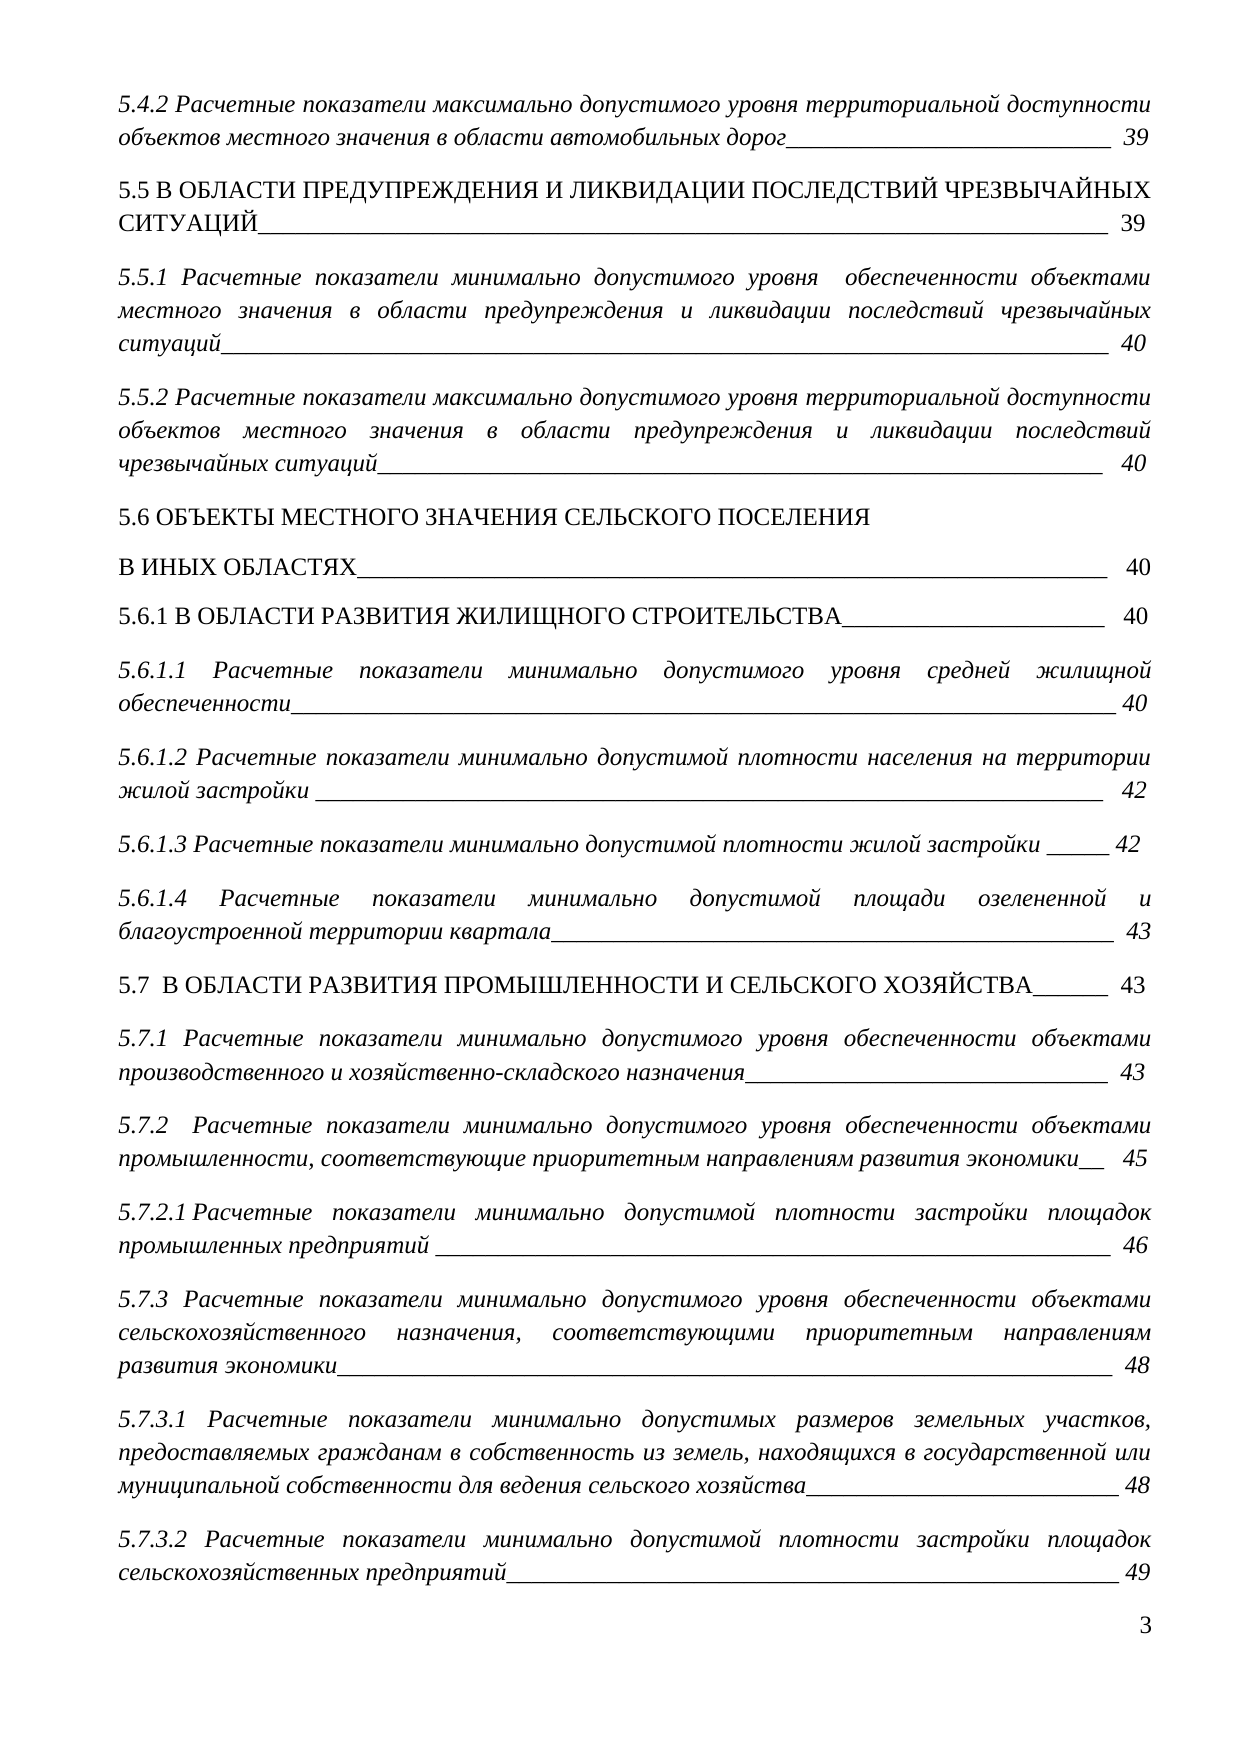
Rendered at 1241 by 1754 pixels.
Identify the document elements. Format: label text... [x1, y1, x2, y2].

text 5.6.1 В ОБЛАСТИ РАЗВИТИЯ ЖИЛИЩНОГО СТРОИТЕЛЬСТВА_____________________ 40 [118, 601, 1152, 630]
text 5.7.2.1 Расчетные показатели минимально допустимой плотности застройки площадок промышленных предприятий ______________________________________________________ 46 [118, 1197, 1152, 1259]
text 5.5.1 Расчетные показатели минимально допустимого уровня обеспеченности объектами местного значения в области предупреждения и ликвидации последствий чрезвычайных ситуаций_______________________________________________________________________ 40 [118, 262, 1152, 357]
text 5.7 В ОБЛАСТИ РАЗВИТИЯ ПРОМЫШЛЕННОСТИ И СЕЛЬСКОГО ХОЗЯЙСТВА______ 43 [118, 970, 1152, 998]
text 5.7.3 Расчетные показатели минимально допустимого уровня обеспеченности объектами сельскохозяйственного назначения, соответствующими приоритетным направлениям развития экономики______________________________________________________________ 48 [118, 1284, 1152, 1379]
text 5.6.1.4 Расчетные показатели минимально допустимой площади озелененной и благоустроенной территории квартала_____________________________________________ 43 [118, 883, 1152, 944]
text В ИНЫХ ОБЛАСТЯХ____________________________________________________________ 40 [118, 552, 1152, 581]
text 5.4.2 Расчетные показатели максимально допустимого уровня территориальной доступности объектов местного значения в области автомобильных дорог__________________________ 39 [118, 89, 1152, 150]
text 5.6.1.2 Расчетные показатели минимально допустимой плотности населения на территории жилой застройки _______________________________________________________________ 42 [118, 742, 1152, 804]
text 5.6.1.1 Расчетные показатели минимально допустимого уровня средней жилищной обеспеченности__________________________________________________________________ 40 [118, 655, 1152, 717]
text 5.7.1 Расчетные показатели минимально допустимого уровня обеспеченности объектами производственного и хозяйственно-складского назначения_____________________________ 43 [118, 1023, 1152, 1085]
text 5.7.3.1 Расчетные показатели минимально допустимых размеров земельных участков, предоставляемых гражданам в собственность из земель, находящихся в государственной или муниципальной собственности для ведения сельского хозяйства_________________________ 48 [118, 1404, 1152, 1499]
text 5.5 В ОБЛАСТИ ПРЕДУПРЕЖДЕНИЯ И ЛИКВИДАЦИИ ПОСЛЕДСТВИЙ ЧРЕЗВЫЧАЙНЫХ СИТУАЦИЙ____________________________________________________________________ 39 [118, 176, 1152, 237]
text 5.6 ОБЪЕКТЫ МЕСТНОГО ЗНАЧЕНИЯ СЕЛЬСКОГО ПОСЕЛЕНИЯ [118, 502, 1152, 531]
text 5.7.3.2 Расчетные показатели минимально допустимой плотности застройки площадок сельскохозяйственных предприятий_________________________________________________ 49 [118, 1524, 1152, 1586]
text 5.5.2 Расчетные показатели максимально допустимого уровня территориальной доступности объектов местного значения в области предупреждения и ликвидации последствий чрезвычайных ситуаций__________________________________________________________ 40 [118, 382, 1152, 477]
text 5.6.1.3 Расчетные показатели минимально допустимой плотности жилой застройки _____ 42 [118, 829, 1152, 858]
text 5.7.2 Расчетные показатели минимально допустимого уровня обеспеченности объектами промышленности, соответствующие приоритетным направлениям развития экономики__ 45 [118, 1110, 1152, 1172]
